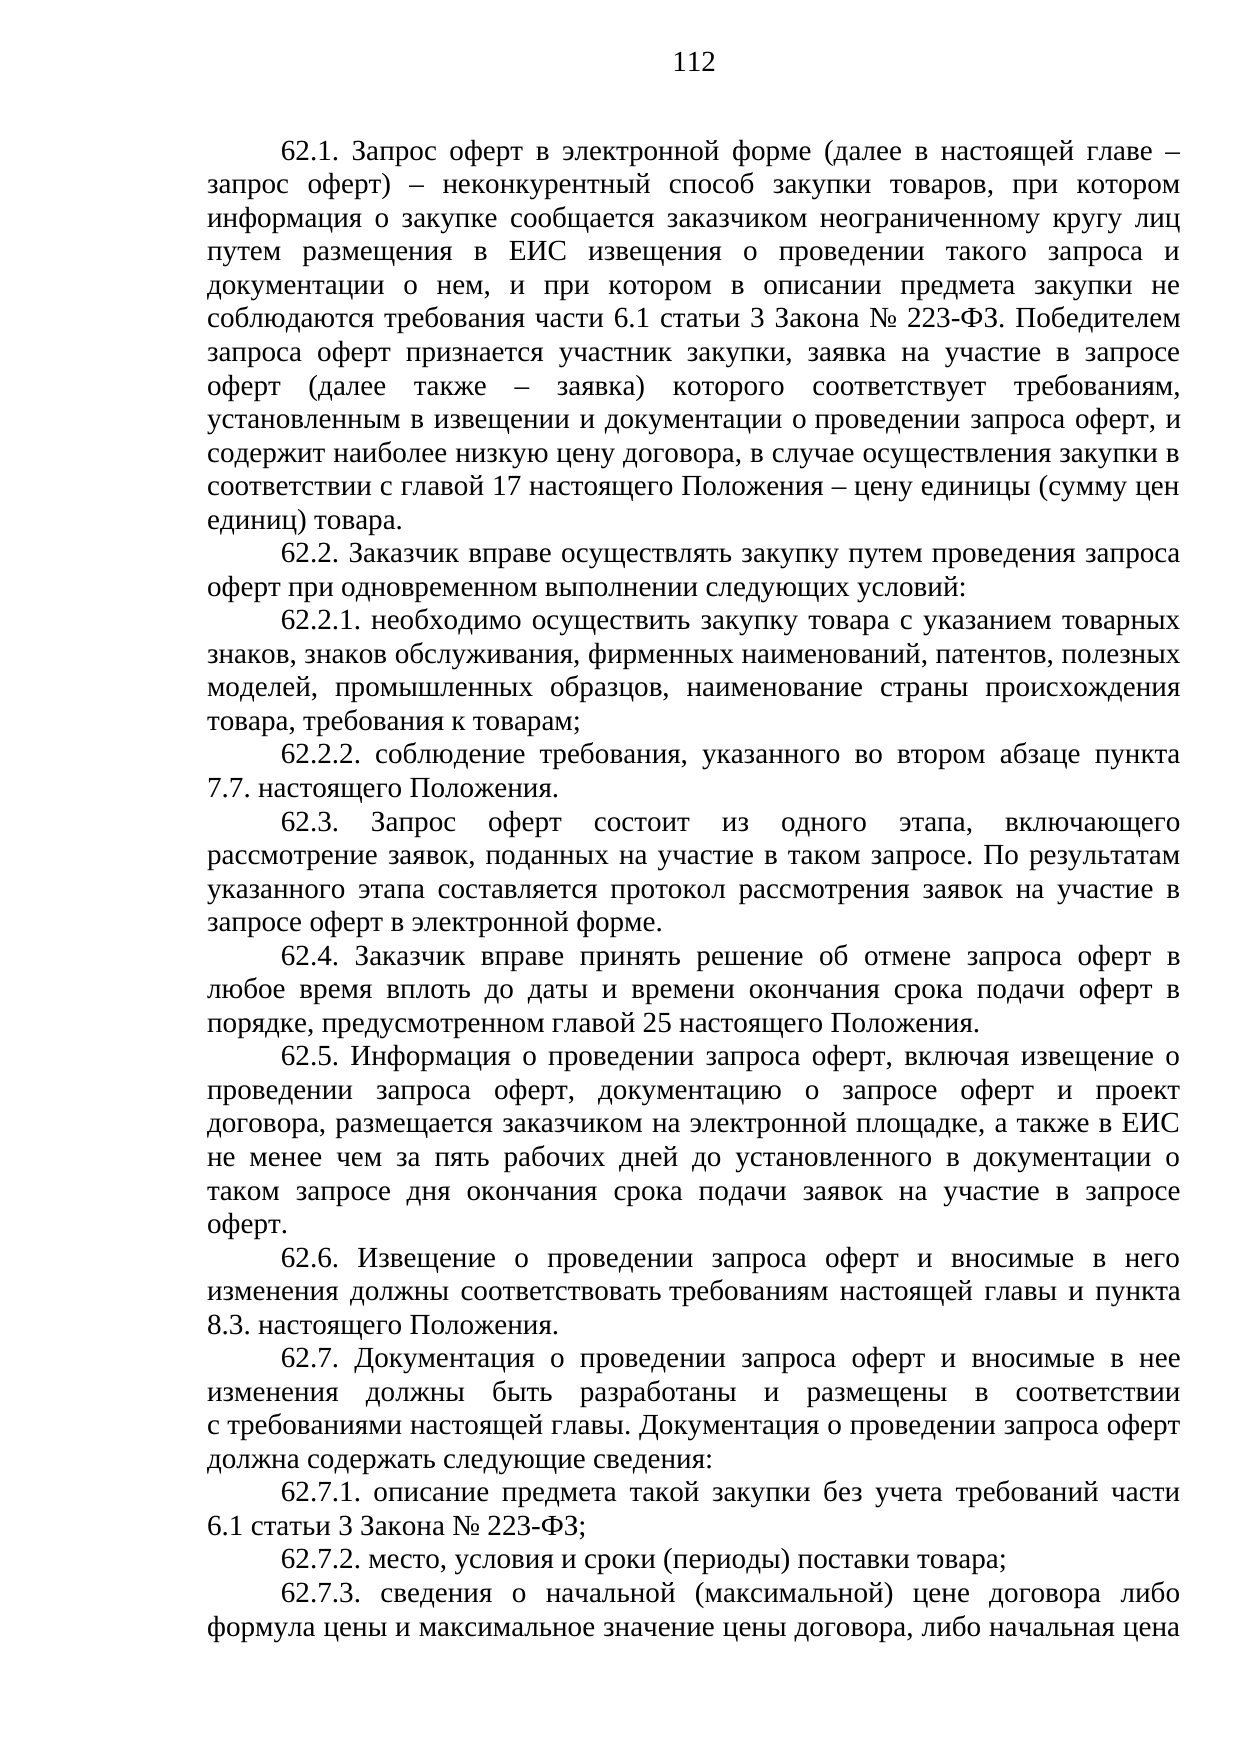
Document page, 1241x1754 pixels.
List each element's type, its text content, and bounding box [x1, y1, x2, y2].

text 62.7. Документация о проведении запроса оферт и вносимые в нее изменения должны быть разработаны и размещены в соответствии с требованиями настоящей главы. Документация о проведении запроса оферт должна содержать следующие сведения: [207, 1340, 1181, 1474]
text 62.1. Запрос оферт в электронной форме (далее в настоящей главе – запрос оферт) – неконкурентный способ закупки товаров, при котором информация о закупке сообщается заказчиком неограниченному кругу лиц путем размещения в ЕИС извещения о проведении такого запроса и документации о нем, и при котором в описании предмета закупки не соблюдаются требования части 6.1 статьи 3 Закона № 223-ФЗ. Победителем запроса оферт признается участник закупки, заявка на участие в запросе оферт (далее также – заявка) которого соответствует требованиям, установленным в извещении и документации о проведении запроса оферт, и содержит наиболее низкую цену договора, в случае осуществления закупки в соответствии с главой 17 настоящего Положения – цену единицы (сумму цен единиц) товара. [207, 133, 1181, 535]
text 62.2.2. соблюдение требования, указанного во втором абзаце пункта 7.7. настоящего Положения. [207, 737, 1181, 804]
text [207, 1575, 1181, 1642]
text 62.3. Запрос оферт состоит из одного этапа, включающего рассмотрение заявок, поданных на участие в таком запросе. По результатам указанного этапа составляется протокол рассмотрения заявок на участие в запросе оферт в электронной форме. [207, 804, 1181, 938]
text 62.5. Информация о проведении запроса оферт, включая извещение о проведении запроса оферт, документацию о запросе оферт и проект договора, размещается заказчиком на электронной площадке, а также в ЕИС не менее чем за пять рабочих дней до установленного в документации о таком запросе дня окончания срока подачи заявок на участие в запросе оферт. [207, 1038, 1181, 1240]
text 62.7.2. место, условия и сроки (периоды) поставки товара; [207, 1542, 1181, 1575]
text 62.2.1. необходимо осуществить закупку товара с указанием товарных знаков, знаков обслуживания, фирменных наименований, патентов, полезных моделей, промышленных образцов, наименование страны происхождения товара, требования к товарам; [207, 602, 1181, 737]
text 62.6. Извещение о проведении запроса оферт и вносимые в него изменения должны соответствовать требованиям настоящей главы и пункта 8.3. настоящего Положения. [207, 1240, 1181, 1340]
text 62.4. Заказчик вправе принять решение об отмене запроса оферт в любое время вплоть до даты и времени окончания срока подачи оферт в порядке, предусмотренном главой 25 настоящего Положения. [207, 938, 1181, 1038]
text 62.2. Заказчик вправе осуществлять закупку путем проведения запроса оферт при одновременном выполнении следующих условий: [207, 535, 1181, 602]
text 62.7.1. описание предмета такой закупки без учета требований части 6.1 статьи 3 Закона № 223-ФЗ; [207, 1474, 1181, 1542]
